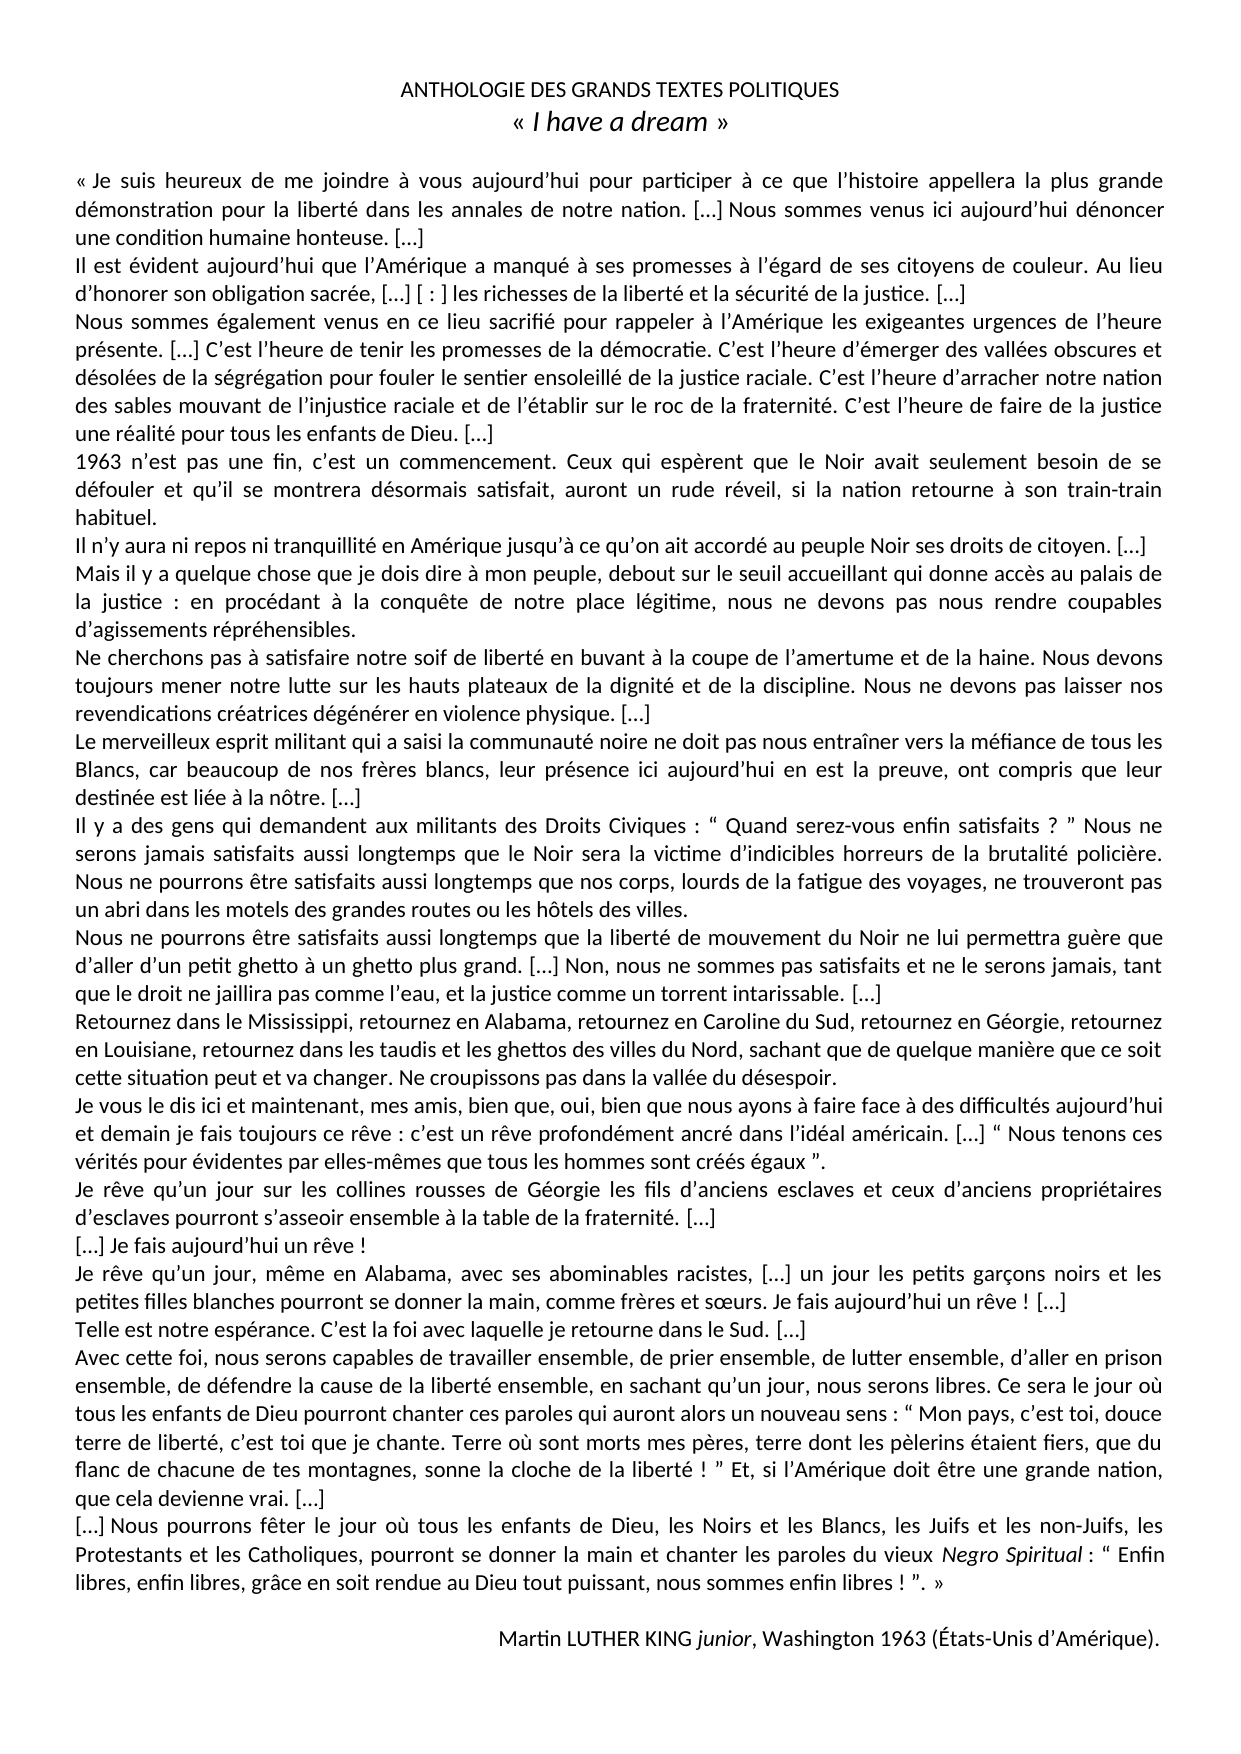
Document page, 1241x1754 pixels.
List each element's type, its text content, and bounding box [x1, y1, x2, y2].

text « I have a dream » [75, 103, 1165, 139]
text Le merveilleux esprit militant qui a saisi la communauté noire ne doit pas nous entraîner vers la méfiance de tous les Blancs, car beaucoup de nos frères blancs, leur présence ici aujourd’hui en est la preuve, ont compris que leur destinée est liée à la nôtre. […] [75, 727, 1165, 811]
text Il n’y aura ni repos ni tranquillité en Amérique jusqu’à ce qu’on ait accordé au peuple Noir ses droits de citoyen. […] [75, 531, 1165, 559]
text Il est évident aujourd’hui que l’Amérique a manqué à ses promesses à l’égard de ses citoyens de couleur. Au lieu d’honorer son obligation sacrée, […] [ : ] les richesses de la liberté et la sécurité de la justice. […] [75, 251, 1165, 307]
text Ne cherchons pas à satisfaire notre soif de liberté en buvant à la coupe de l’amertume et de la haine. Nous devons toujours mener notre lutte sur les hauts plateaux de la dignité et de la discipline. Nous ne devons pas laisser nos revendications créatrices dégénérer en violence physique. […] [75, 643, 1165, 727]
text Nous sommes également venus en ce lieu sacrifié pour rappeler à l’Amérique les exigeantes urgences de l’heure présente. […] C’est l’heure de tenir les promesses de la démocratie. C’est l’heure d’émerger des vallées obscures et désolées de la ségrégation pour fouler le sentier ensoleillé de la justice raciale. C’est l’heure d’arracher notre nation des sables mouvant de l’injustice raciale et de l’établir sur le roc de la fraternité. C’est l’heure de faire de la justice une réalité pour tous les enfants de Dieu. […] [75, 307, 1165, 447]
text […] Nous pourrons fêter le jour où tous les enfants de Dieu, les Noirs et les Blancs, les Juifs et les non-Juifs, les Protestants et les Catholiques, pourront se donner la main et chanter les paroles du vieux Negro Spiritual : “ Enfin libres, enfin libres, grâce en soit rendue au Dieu tout puissant, nous sommes enfin libres ! ”. » [75, 1512, 1165, 1596]
text Je rêve qu’un jour, même en Alabama, avec ses abominables racistes, […] un jour les petits garçons noirs et les petites filles blanches pourront se donner la main, comme frères et sœurs. Je fais aujourd’hui un rêve ! […] [75, 1259, 1165, 1316]
text Je rêve qu’un jour sur les collines rousses de Géorgie les fils d’anciens esclaves et ceux d’anciens propriétaires d’esclaves pourront s’asseoir ensemble à la table de la fraternité. […] [75, 1175, 1165, 1231]
text Avec cette foi, nous serons capables de travailler ensemble, de prier ensemble, de lutter ensemble, d’aller en prison ensemble, de défendre la cause de la liberté ensemble, en sachant qu’un jour, nous serons libres. Ce sera le jour où tous les enfants de Dieu pourront chanter ces paroles qui auront alors un nouveau sens : “ Mon pays, c’est toi, douce terre de liberté, c’est toi que je chante. Terre où sont morts mes pères, terre dont les pèlerins étaient fiers, que du flanc de chacune de tes montagnes, sonne la cloche de la liberté ! ” Et, si l’Amérique doit être une grande nation, que cela devienne vrai. […] [75, 1343, 1165, 1512]
text Il y a des gens qui demandent aux militants des Droits Civiques : “ Quand serez-vous enfin satisfaits ? ” Nous ne serons jamais satisfaits aussi longtemps que le Noir sera la victime d’indicibles horreurs de la brutalité policière. Nous ne pourrons être satisfaits aussi longtemps que nos corps, lourds de la fatigue des voyages, ne trouveront pas un abri dans les motels des grandes routes ou les hôtels des villes. [75, 811, 1165, 923]
text […] Je fais aujourd’hui un rêve ! [75, 1231, 1165, 1259]
text Telle est notre espérance. C’est la foi avec laquelle je retourne dans le Sud. […] [75, 1316, 1165, 1343]
text 1963 n’est pas une fin, c’est un commencement. Ceux qui espèrent que le Noir avait seulement besoin de se défouler et qu’il se montrera désormais satisfait, auront un rude réveil, si la nation retourne à son train-train habituel. [75, 447, 1165, 531]
text Nous ne pourrons être satisfaits aussi longtemps que la liberté de mouvement du Noir ne lui permettra guère que d’aller d’un petit ghetto à un ghetto plus grand. […] Non, nous ne sommes pas satisfaits et ne le serons jamais, tant que le droit ne jaillira pas comme l’eau, et la justice comme un torrent intarissable. […] [75, 923, 1165, 1007]
text ANTHOLOGIE DES GRANDS TEXTES POLITIQUES [75, 75, 1165, 103]
text Retournez dans le Mississippi, retournez en Alabama, retournez en Caroline du Sud, retournez en Géorgie, retournez en Louisiane, retournez dans les taudis et les ghettos des villes du Nord, sachant que de quelque manière que ce soit cette situation peut et va changer. Ne croupissons pas dans la vallée du désespoir. [75, 1007, 1165, 1091]
text Mais il y a quelque chose que je dois dire à mon peuple, debout sur le seuil accueillant qui donne accès au palais de la justice : en procédant à la conquête de notre place légitime, nous ne devons pas nous rendre coupables d’agissements répréhensibles. [75, 559, 1165, 643]
text « Je suis heureux de me joindre à vous aujourd’hui pour participer à ce que l’histoire appellera la plus grande démonstration pour la liberté dans les annales de notre nation. […] Nous sommes venus ici aujourd’hui dénoncer une condition humaine honteuse. […] [75, 167, 1165, 251]
text Martin LUTHER KING junior, Washington 1963 (États-Unis d’Amérique). [75, 1624, 1165, 1652]
text Je vous le dis ici et maintenant, mes amis, bien que, oui, bien que nous ayons à faire face à des difficultés aujourd’hui et demain je fais toujours ce rêve : c’est un rêve profondément ancré dans l’idéal américain. […] “ Nous tenons ces vérités pour évidentes par elles-mêmes que tous les hommes sont créés égaux ”. [75, 1091, 1165, 1175]
